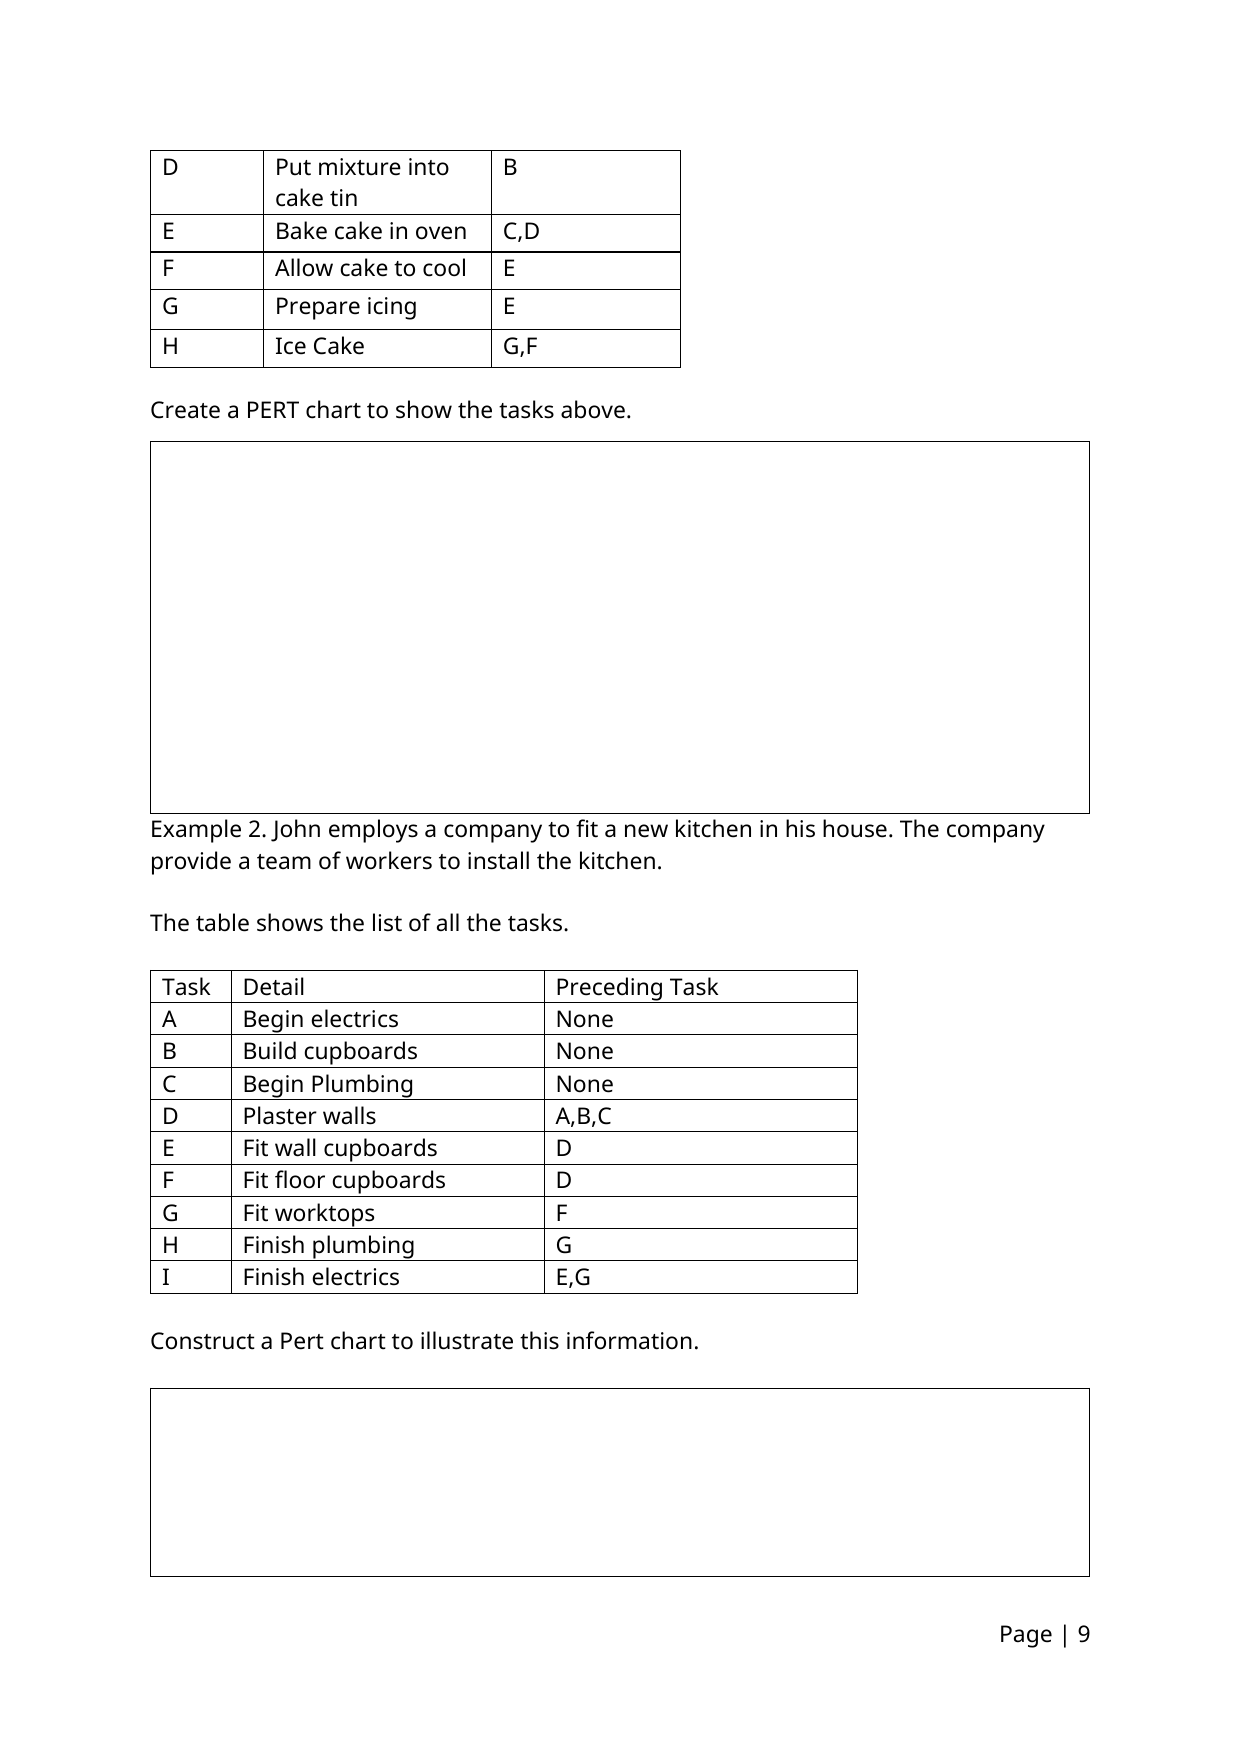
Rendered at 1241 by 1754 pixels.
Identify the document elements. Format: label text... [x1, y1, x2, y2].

table_header Detail [232, 971, 544, 1002]
table_cell C [151, 1068, 231, 1099]
table_cell D [545, 1132, 857, 1163]
table_cell E [151, 215, 263, 251]
table_cell Fit wall cupboards [232, 1132, 544, 1163]
table_cell E [492, 253, 680, 289]
table_cell E [492, 290, 680, 329]
table_cell None [545, 1068, 857, 1099]
table_cell Begin electrics [232, 1003, 544, 1034]
table_cell Ice Cake [264, 330, 491, 367]
table_header [151, 1389, 1089, 1576]
table_cell Finish electrics [232, 1261, 544, 1293]
table_cell Plaster walls [232, 1100, 544, 1131]
table_cell B [492, 151, 680, 213]
table_header Task [151, 971, 231, 1002]
table_cell Put mixture into cake tin [264, 151, 491, 213]
table_cell C,D [492, 215, 680, 251]
table_cell Fit floor cupboards [232, 1165, 544, 1196]
table_cell B [151, 1035, 231, 1067]
table_cell Bake cake in oven [264, 215, 491, 251]
text Construct a Pert chart to illustrate this information. [150, 1325, 1090, 1356]
table_cell Build cupboards [232, 1035, 544, 1067]
table_cell Finish plumbing [232, 1229, 544, 1260]
table_cell G [151, 1197, 231, 1228]
table_cell A [151, 1003, 231, 1034]
table_cell D [151, 1100, 231, 1131]
table_cell F [151, 1165, 231, 1196]
table_cell None [545, 1003, 857, 1034]
table_cell G [545, 1229, 857, 1260]
table_cell F [151, 253, 263, 289]
text Create a PERT chart to show the tasks above. [150, 383, 1090, 425]
table_cell Prepare icing [264, 290, 491, 329]
table_cell G [151, 290, 263, 329]
text The table shows the list of all the tasks. [150, 907, 1090, 938]
table_header [151, 442, 1089, 812]
table_cell A,B,C [545, 1100, 857, 1131]
table_cell H [151, 330, 263, 367]
table_cell E,G [545, 1261, 857, 1293]
text Example 2. John employs a company to fit a new kitchen in his house. The company provide a team of workers to install the kitchen. [150, 814, 1090, 876]
table_cell D [545, 1165, 857, 1196]
table_cell G,F [492, 330, 680, 367]
table_cell I [151, 1261, 231, 1293]
table_cell F [545, 1197, 857, 1228]
table_cell Begin Plumbing [232, 1068, 544, 1099]
table_cell E [151, 1132, 231, 1163]
table_cell None [545, 1035, 857, 1067]
table_cell Fit worktops [232, 1197, 544, 1228]
table_cell Allow cake to cool [264, 253, 491, 289]
table_header Preceding Task [545, 971, 857, 1002]
table_cell H [151, 1229, 231, 1260]
table_cell D [151, 151, 263, 213]
